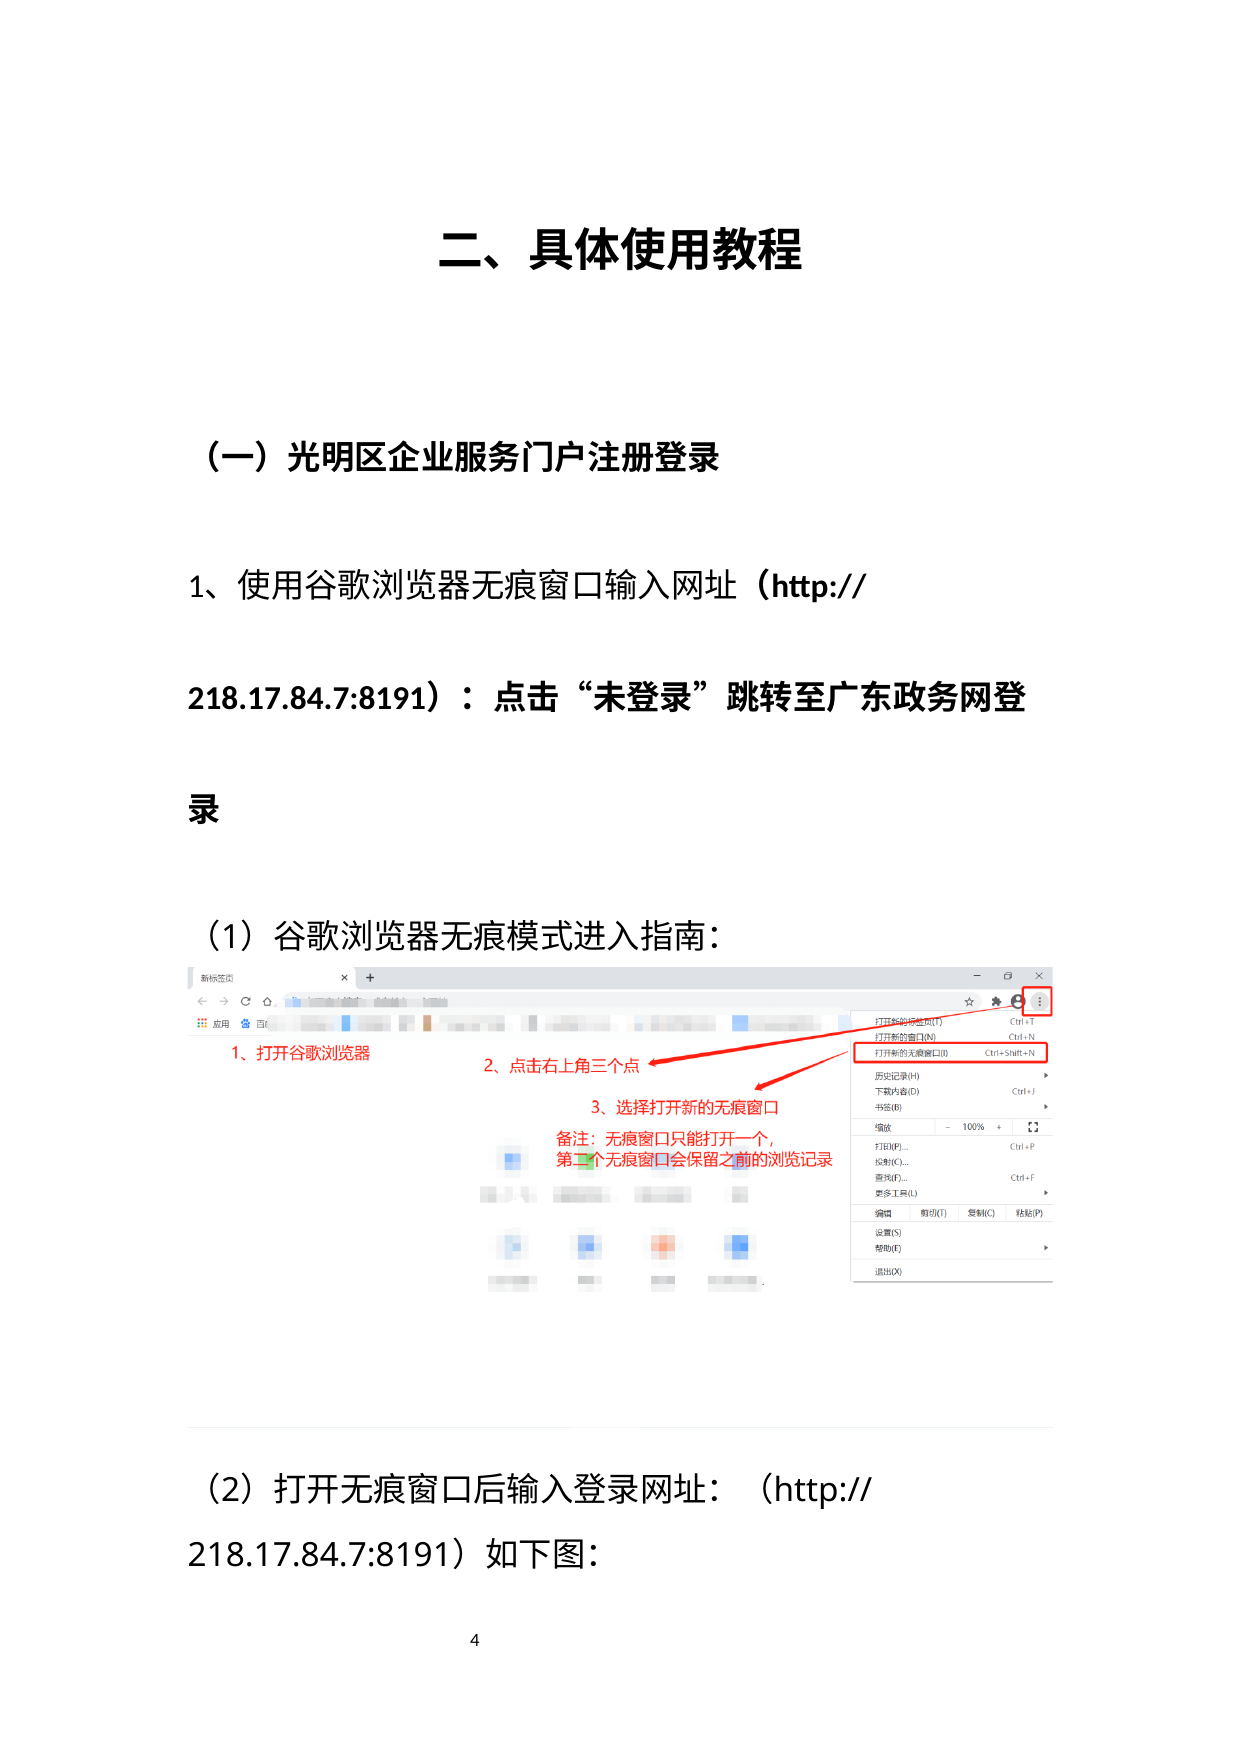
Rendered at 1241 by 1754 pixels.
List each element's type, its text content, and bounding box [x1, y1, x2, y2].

subtitle 1、使用谷歌浏览器无痕窗口输入网址（http://218.17.84.7:8191）：点击“未登录”跳转至广东政务网登录 [187, 550, 1053, 840]
picture [187, 967, 1053, 1428]
text （1）谷歌浏览器无痕模式进入指南： [187, 902, 1053, 967]
text （2）打开无痕窗口后输入登录网址：（http://218.17.84.7:8191）如下图： [187, 1454, 1053, 1584]
subtitle （一）光明区企业服务门户注册登录 [187, 423, 1053, 488]
subtitle 二、具体使用教程 [187, 197, 1053, 295]
